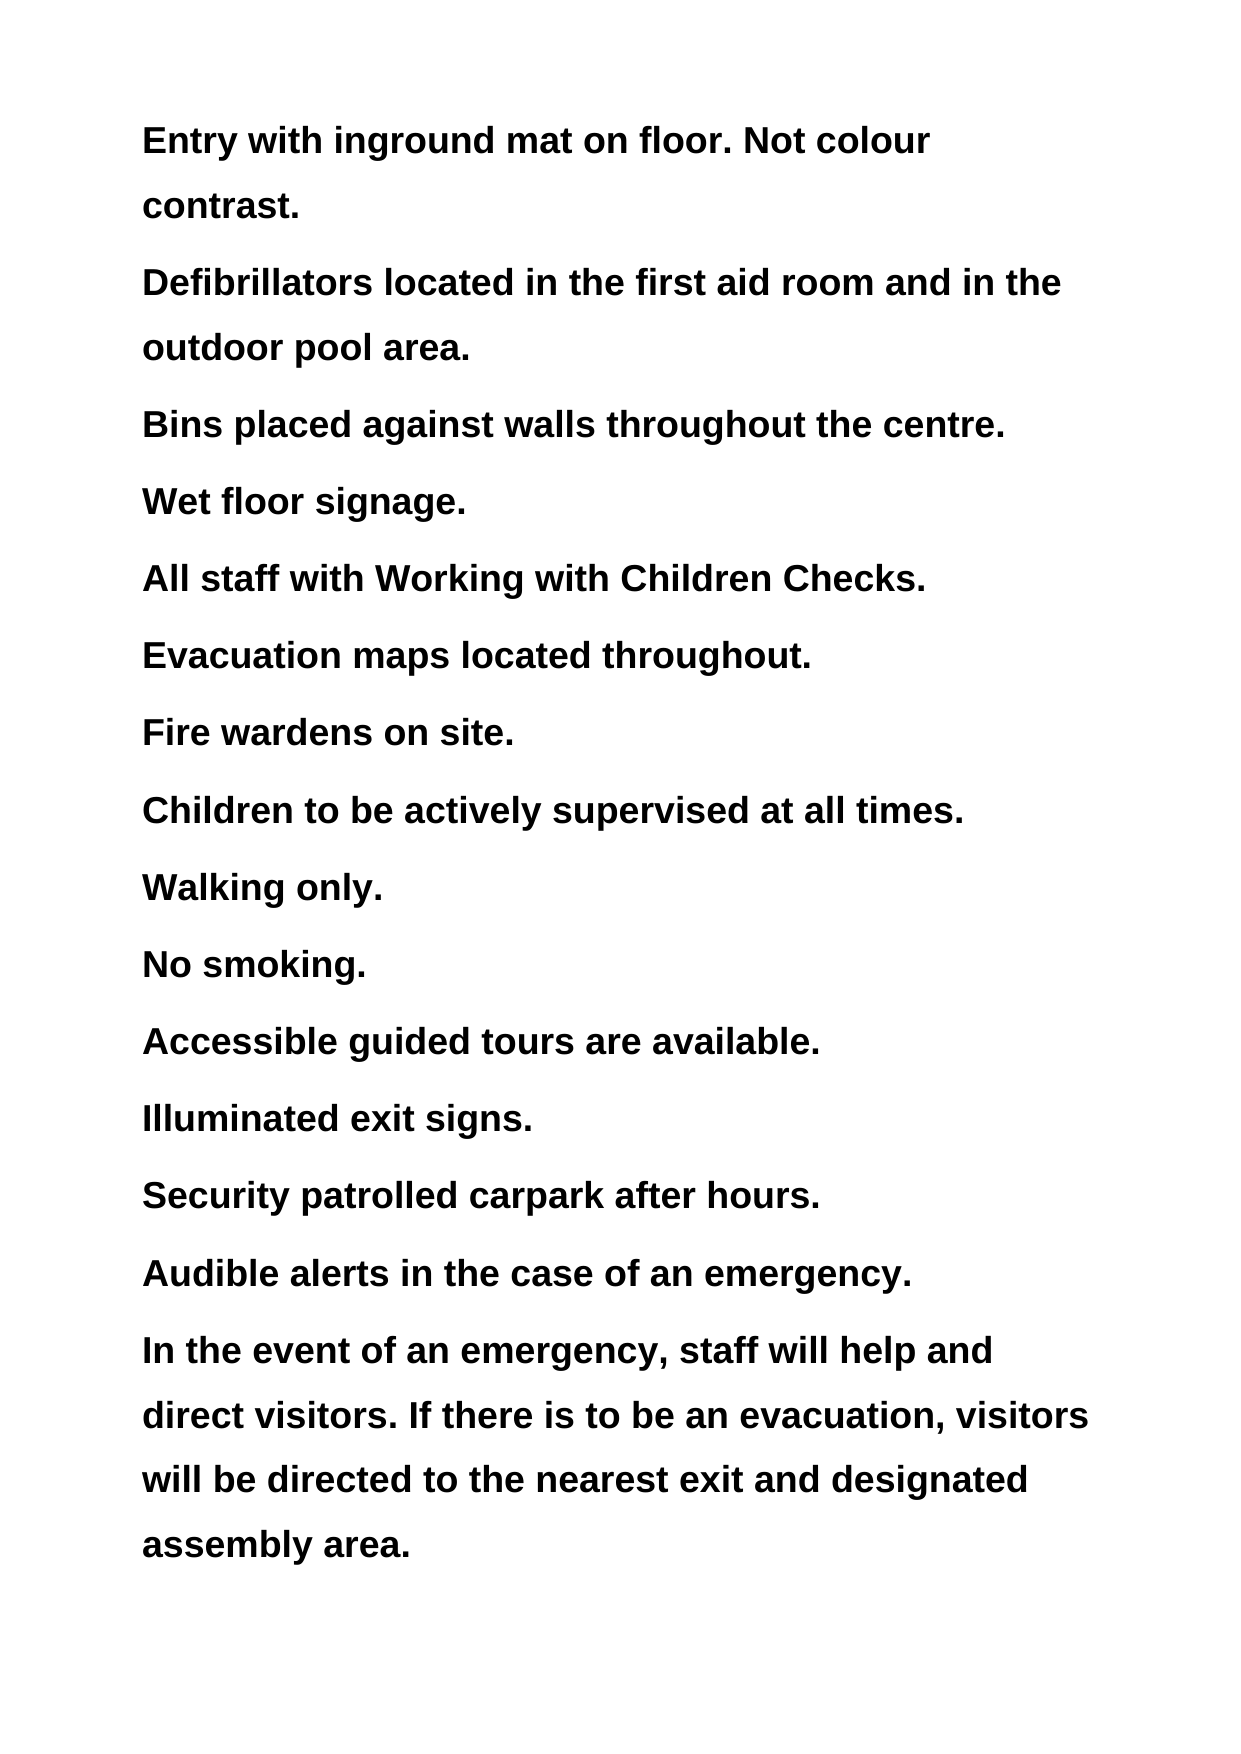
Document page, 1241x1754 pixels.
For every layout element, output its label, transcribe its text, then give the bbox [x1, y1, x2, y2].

text Security patrolled carpark after hours. [142, 1174, 1098, 1217]
text Evacuation maps located throughout. [142, 633, 1098, 677]
text Children to be actively supervised at all times. [142, 788, 1098, 831]
text Wet floor signage. [142, 479, 1098, 522]
text Walking only. [142, 865, 1098, 908]
text Bins placed against walls throughout the centre. [142, 402, 1098, 445]
text In the event of an emergency, staff will help and direct visitors. If there is to be an evacuation, visitors will be directed to the nearest exit and designated assembly area. [142, 1328, 1098, 1565]
text No smoking. [142, 942, 1098, 985]
text Defibrillators located in the first aid room and in the outdoor pool area. [142, 260, 1098, 368]
text Fire wardens on site. [142, 711, 1098, 754]
text Accessible guided tours are available. [142, 1019, 1098, 1062]
text Illuminated exit signs. [142, 1097, 1098, 1140]
text Audible alerts in the case of an emergency. [142, 1251, 1098, 1294]
text All staff with Working with Children Checks. [142, 556, 1098, 599]
text Entry with inground mat on floor. Not colour contrast. [142, 118, 1098, 226]
